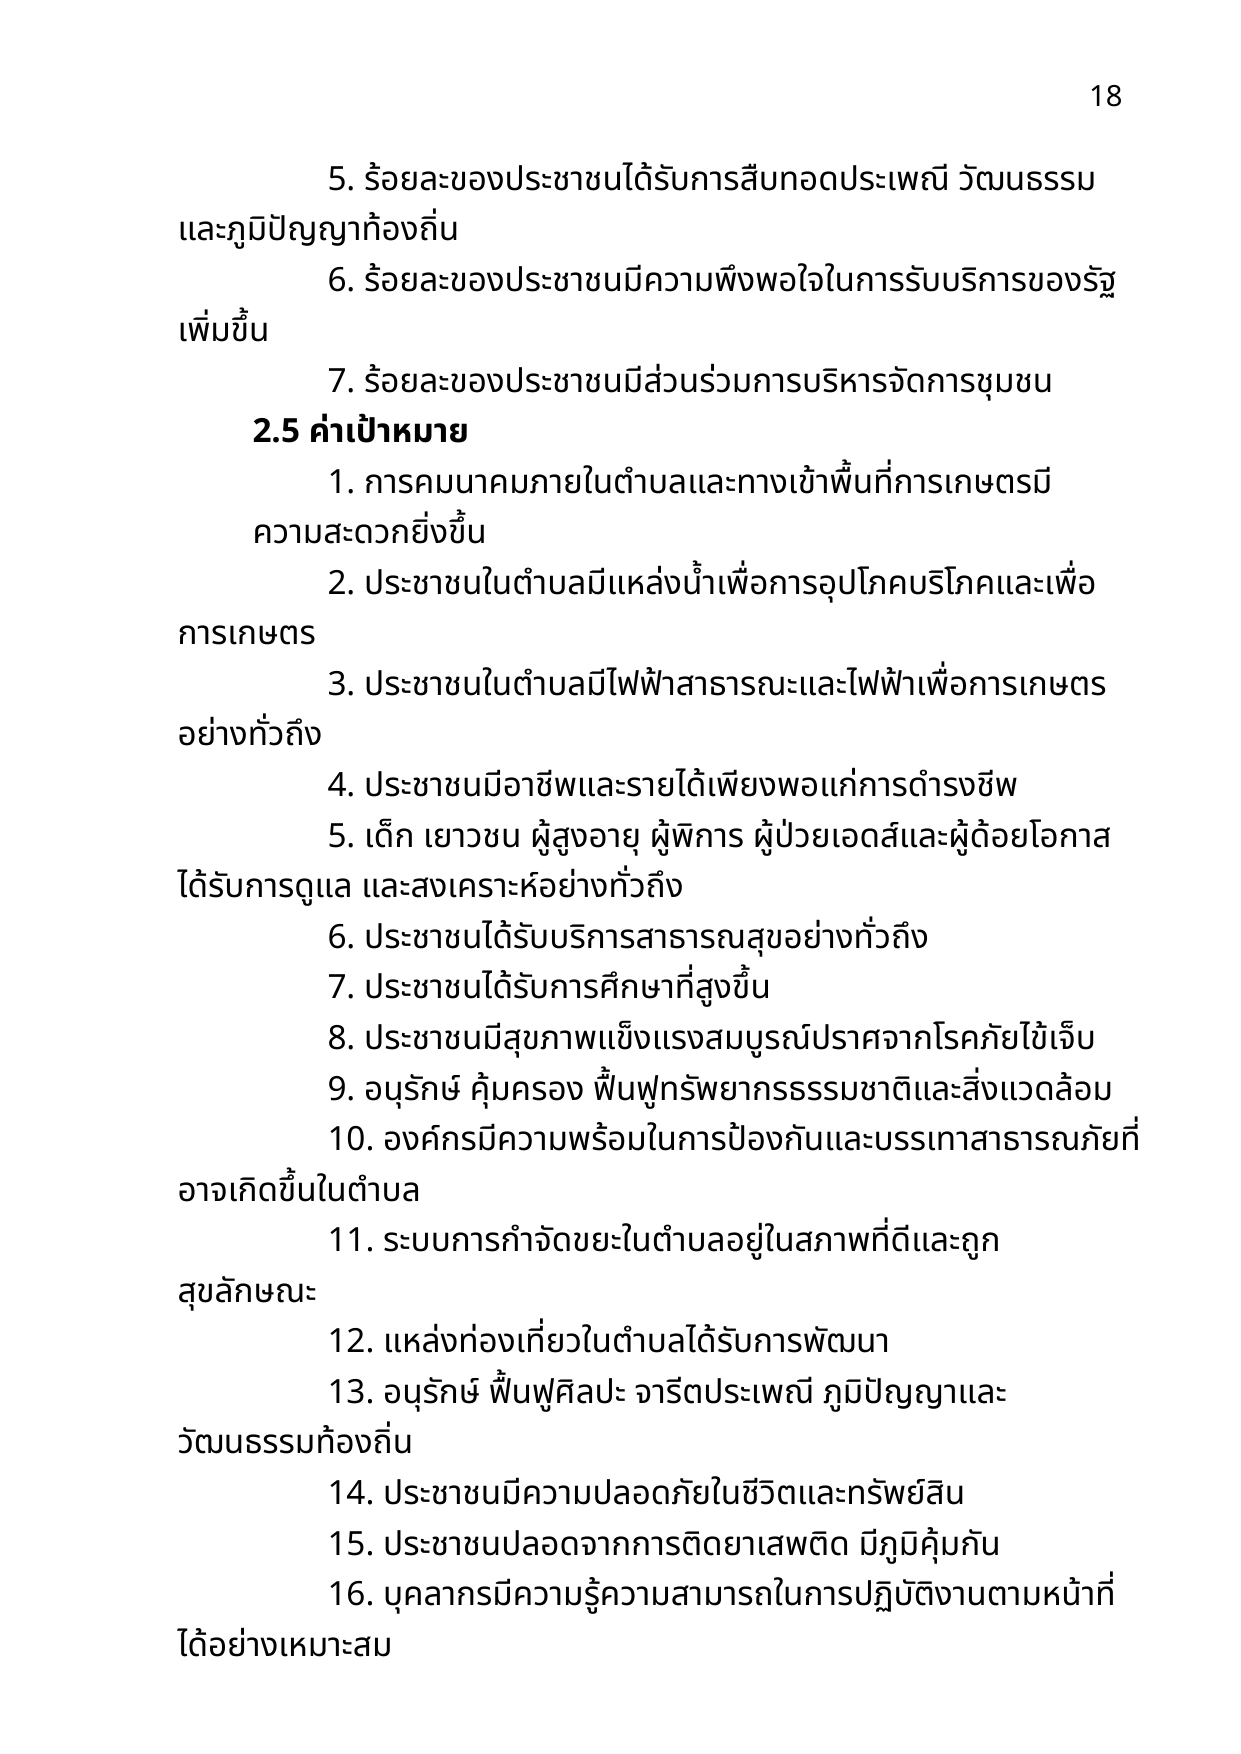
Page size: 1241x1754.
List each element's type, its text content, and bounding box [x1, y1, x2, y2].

text 1. การคมนาคมภายในตำบลและทางเข้าพื้นที่การเกษตรมีความสะดวกยิ่งขึ้น [252, 458, 1122, 559]
text 5. ร้อยละของประชาชนได้รับการสืบทอดประเพณี วัฒนธรรม และภูมิปัญญาท้องถิ่น [177, 154, 1122, 255]
subtitle 6. ประชาชนได้รับบริการสาธารณสุขอย่างทั่วถึง [177, 912, 1122, 963]
subtitle 7. ประชาชนได้รับการศึกษาที่สูงขึ้น [177, 963, 1122, 1014]
text 6. ร้อยละของประชาชนมีความพึงพอใจในการรับบริการของรัฐเพิ่มขึ้น [177, 255, 1122, 356]
text 7. ร้อยละของประชาชนมีส่วนร่วมการบริหารจัดการชุมชน [177, 356, 1122, 407]
subtitle 13. อนุรักษ์ ฟื้นฟูศิลปะ จารีตประเพณี ภูมิปัญญาและวัฒนธรรมท้องถิ่น [177, 1368, 1122, 1469]
subtitle 16. บุคลากรมีความรู้ความสามารถในการปฏิบัติงานตามหน้าที่ได้อย่างเหมาะสม [177, 1570, 1122, 1671]
subtitle 4. ประชาชนมีอาชีพและรายได้เพียงพอแก่การดำรงชีพ [177, 761, 1122, 811]
subtitle 12. แหล่งท่องเที่ยวในตำบลได้รับการพัฒนา [177, 1317, 1122, 1368]
subtitle 11. ระบบการกำจัดขยะในตำบลอยู่ในสภาพที่ดีและถูกสุขลักษณะ [177, 1216, 1122, 1317]
subtitle 10. องค์กรมีความพร้อมในการป้องกันและบรรเทาสาธารณภัยที่อาจเกิดขึ้นในตำบล [177, 1115, 1152, 1216]
text 2.5 ค่าเป้าหมาย [177, 407, 1122, 458]
subtitle 9. อนุรักษ์ คุ้มครอง ฟื้นฟูทรัพยากรธรรมชาติและสิ่งแวดล้อม [177, 1064, 1122, 1115]
subtitle 3. ประชาชนในตำบลมีไฟฟ้าสาธารณะและไฟฟ้าเพื่อการเกษตรอย่างทั่วถึง [177, 660, 1122, 761]
subtitle 5. เด็ก เยาวชน ผู้สูงอายุ ผู้พิการ ผู้ป่วยเอดส์และผู้ด้อยโอกาสได้รับการดูแล และสงเคราะห์อย่างทั่วถึง [177, 811, 1122, 912]
subtitle 8. ประชาชนมีสุขภาพแข็งแรงสมบูรณ์ปราศจากโรคภัยไข้เจ็บ [177, 1014, 1122, 1064]
subtitle 15. ประชาชนปลอดจากการติดยาเสพติด มีภูมิคุ้มกัน [177, 1519, 1122, 1570]
subtitle 14. ประชาชนมีความปลอดภัยในชีวิตและทรัพย์สิน [177, 1469, 1122, 1519]
subtitle 2. ประชาชนในตำบลมีแหล่งน้ำเพื่อการอุปโภคบริโภคและเพื่อการเกษตร [177, 559, 1122, 660]
